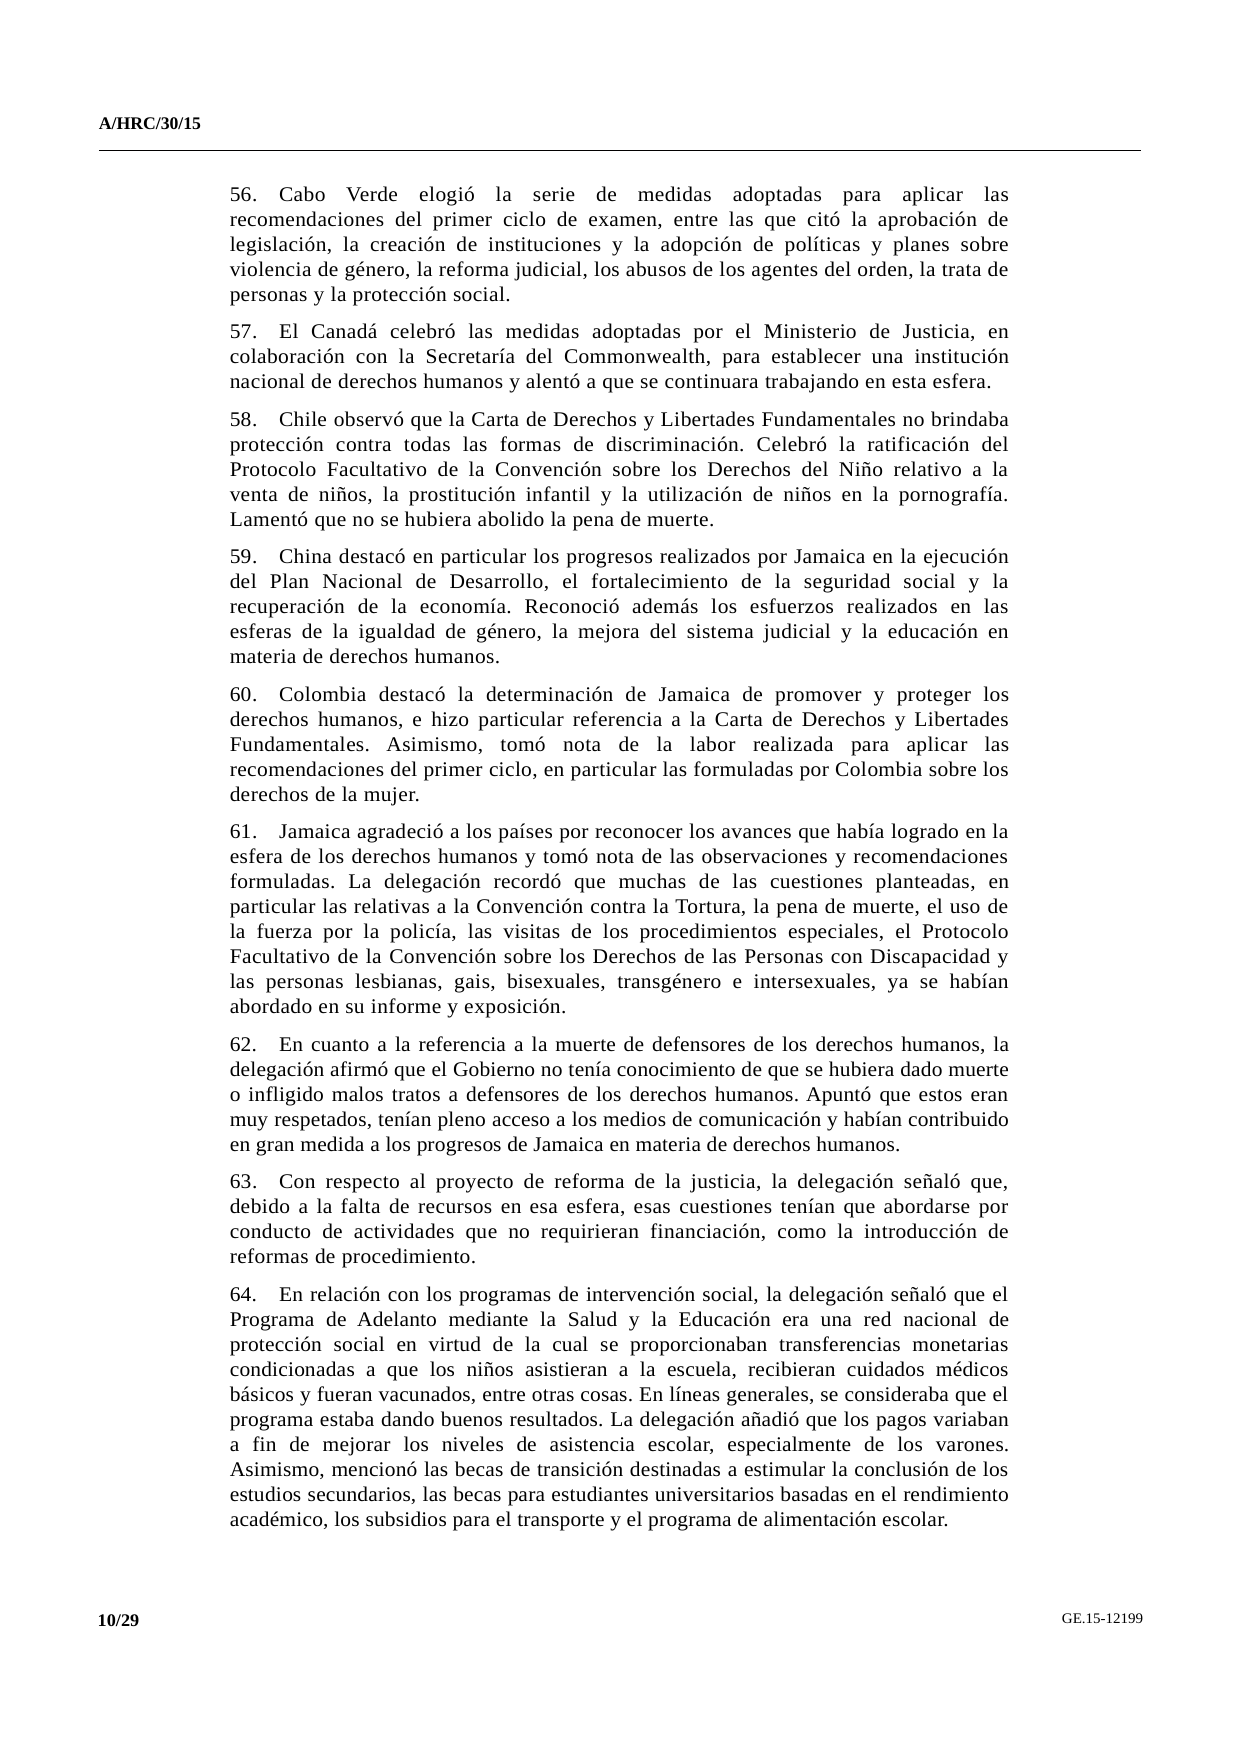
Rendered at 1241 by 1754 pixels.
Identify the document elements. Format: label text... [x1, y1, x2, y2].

list China destacó en particular los progresos realizados por Jamaica en la ejecución del Plan Nacional de Desarrollo, el fortalecimiento de la seguridad social y la recuperación de la economía. Reconoció además los esfuerzos realizados en las esferas de la igualdad de género, la mejora del sistema judicial y la educación en materia de derechos humanos. [229, 544, 1011, 669]
list Cabo Verde elogió la serie de medidas adoptadas para aplicar las recomendaciones del primer ciclo de examen, entre las que citó la aprobación de legislación, la creación de instituciones y la adopción de políticas y planes sobre violencia de género, la reforma judicial, los abusos de los agentes del orden, la trata de personas y la protección social. [229, 181, 1011, 306]
list Jamaica agradeció a los países por reconocer los avances que había logrado en la esfera de los derechos humanos y tomó nota de las observaciones y recomendaciones formuladas. La delegación recordó que muchas de las cuestiones planteadas, en particular las relativas a la Convención contra la Tortura, la pena de muerte, el uso de la fuerza por la policía, las visitas de los procedimientos especiales, el Protocolo Facultativo de la Convención sobre los Derechos de las Personas con Discapacidad y las personas lesbianas, gais, bisexuales, transgénero e intersexuales, ya se habían abordado en su informe y exposición. [229, 819, 1011, 1019]
list Colombia destacó la determinación de Jamaica de promover y proteger los derechos humanos, e hizo particular referencia a la Carta de Derechos y Libertades Fundamentales. Asimismo, tomó nota de la labor realizada para aplicar las recomendaciones del primer ciclo, en particular las formuladas por Colombia sobre los derechos de la mujer. [229, 681, 1011, 806]
list El Canadá celebró las medidas adoptadas por el Ministerio de Justicia, en colaboración con la Secretaría del Commonwealth, para establecer una institución nacional de derechos humanos y alentó a que se continuara trabajando en esta esfera. [229, 319, 1011, 394]
list En relación con los programas de intervención social, la delegación señaló que el Programa de Adelanto mediante la Salud y la Educación era una red nacional de protección social en virtud de la cual se proporcionaban transferencias monetarias condicionadas a que los niños asistieran a la escuela, recibieran cuidados médicos básicos y fueran vacunados, entre otras cosas. En líneas generales, se consideraba que el programa estaba dando buenos resultados. La delegación añadió que los pagos variaban a fin de mejorar los niveles de asistencia escolar, especialmente de los varones. Asimismo, mencionó las becas de transición destinadas a estimular la conclusión de los estudios secundarios, las becas para estudiantes universitarios basadas en el rendimiento académico, los subsidios para el transporte y el programa de alimentación escolar. [229, 1281, 1011, 1531]
list Chile observó que la Carta de Derechos y Libertades Fundamentales no brindaba protección contra todas las formas de discriminación. Celebró la ratificación del Protocolo Facultativo de la Convención sobre los Derechos del Niño relativo a la venta de niños, la prostitución infantil y la utilización de niños en la pornografía. Lamentó que no se hubiera abolido la pena de muerte. [229, 406, 1011, 531]
list En cuanto a la referencia a la muerte de defensores de los derechos humanos, la delegación afirmó que el Gobierno no tenía conocimiento de que se hubiera dado muerte o infligido malos tratos a defensores de los derechos humanos. Apuntó que estos eran muy respetados, tenían pleno acceso a los medios de comunicación y habían contribuido en gran medida a los progresos de Jamaica en materia de derechos humanos. [229, 1031, 1011, 1156]
list Con respecto al proyecto de reforma de la justicia, la delegación señaló que, debido a la falta de recursos en esa esfera, esas cuestiones tenían que abordarse por conducto de actividades que no requirieran financiación, como la introducción de reformas de procedimiento. [229, 1169, 1011, 1269]
